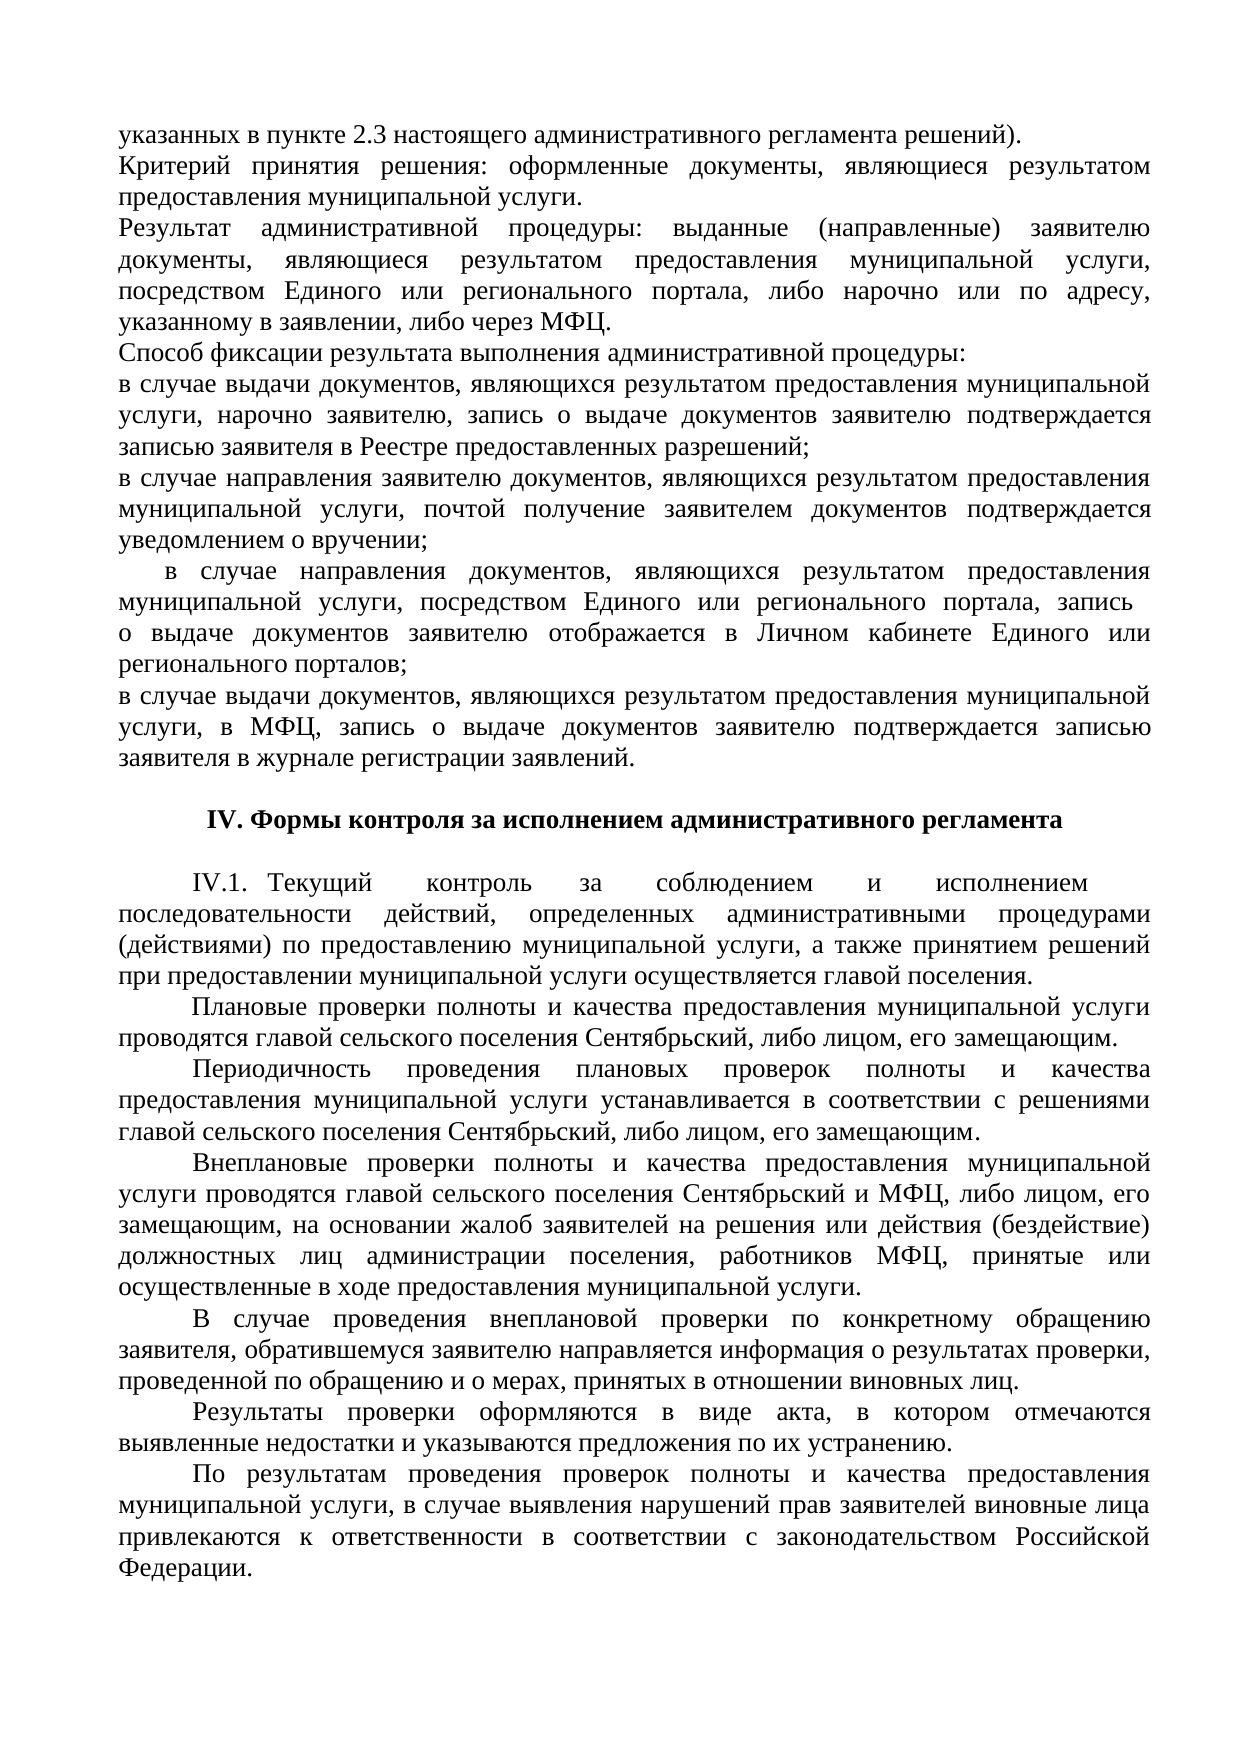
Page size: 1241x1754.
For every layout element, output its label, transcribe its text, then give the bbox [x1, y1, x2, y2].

text в случае направления документов, являющихся результатом предоставления муниципальной услуги, посредством Единого или регионального портала, запись о выдаче документов заявителю отображается в Личном кабинете Единого или регионального порталов; [118, 554, 1152, 679]
text в случае выдачи документов, являющихся результатом предоставления муниципальной услуги, в МФЦ, запись о выдаче документов заявителю подтверждается записью заявителя в журнале регистрации заявлений. [118, 679, 1152, 772]
text Плановые проверки полноты и качества предоставления муниципальной услуги проводятся главой сельского поселения Сентябрьский, либо лицом, его замещающим. [118, 990, 1152, 1052]
text Результаты проверки оформляются в виде акта, в котором отмечаются выявленные недостатки и указываются предложения по их устранению. [118, 1395, 1152, 1457]
text в случае выдачи документов, являющихся результатом предоставления муниципальной услуги, нарочно заявителю, запись о выдаче документов заявителю подтверждается записью заявителя в Реестре предоставленных разрешений; [118, 367, 1152, 461]
text Способ фиксации результата выполнения административной процедуры: [118, 336, 1152, 367]
list Текущий контроль за соблюдением и исполнением [192, 866, 1152, 897]
text в случае направления заявителю документов, являющихся результатом предоставления муниципальной услуги, почтой получение заявителем документов подтверждается уведомлением о вручении; [118, 461, 1152, 554]
text По результатам проведения проверок полноты и качества предоставления муниципальной услуги, в случае выявления нарушений прав заявителей виновные лица привлекаются к ответственности в соответствии с законодательством Российской Федерации. [118, 1457, 1152, 1582]
text Внеплановые проверки полноты и качества предоставления муниципальной услуги проводятся главой сельского поселения Сентябрьский и МФЦ, либо лицом, его замещающим, на основании жалоб заявителей на решения или действия (бездействие) должностных лиц администрации поселения, работников МФЦ, принятые или осуществленные в ходе предоставления муниципальной услуги. [118, 1146, 1152, 1302]
text Периодичность проведения плановых проверок полноты и качества предоставления муниципальной услуги устанавливается в соответствии с решениями главой сельского поселения Сентябрьский, либо лицом, его замещающим. [118, 1052, 1152, 1146]
text IV. Формы контроля за исполнением административного регламента [118, 803, 1152, 834]
text Результат административной процедуры: выданные (направленные) заявителю документы, являющиеся результатом предоставления муниципальной услуги, посредством Единого или регионального портала, либо нарочно или по адресу, указанному в заявлении, либо через МФЦ. [118, 212, 1152, 336]
text Критерий принятия решения: оформленные документы, являющиеся результатом предоставления муниципальной услуги. [118, 149, 1152, 212]
text В случае проведения внеплановой проверки по конкретному обращению заявителя, обратившемуся заявителю направляется информация о результатах проверки, проведенной по обращению и о мерах, принятых в отношении виновных лиц. [118, 1302, 1152, 1395]
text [118, 118, 1152, 149]
text последовательности действий, определенных административными процедурами (действиями) по предоставлению муниципальной услуги, а также принятием решений при предоставлении муниципальной услуги осуществляется главой поселения. [118, 897, 1152, 990]
